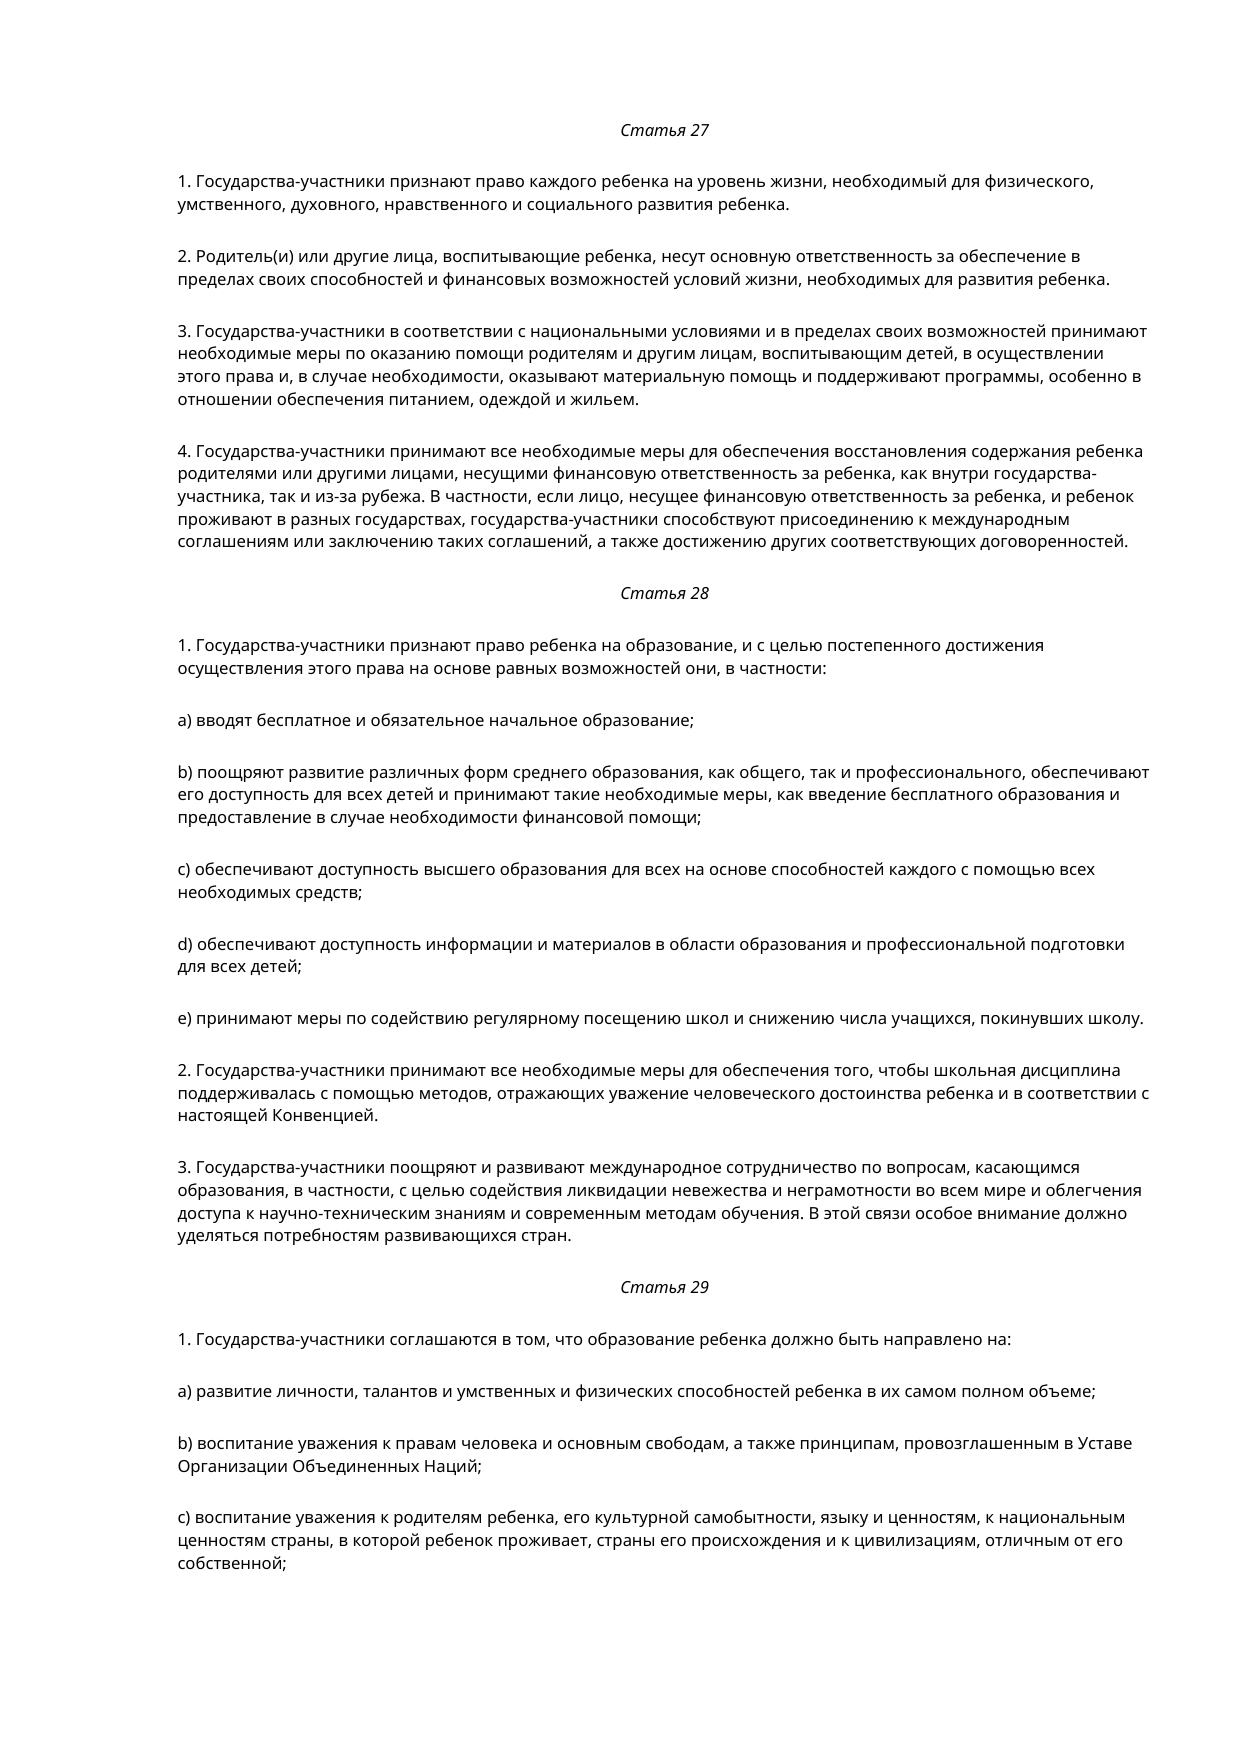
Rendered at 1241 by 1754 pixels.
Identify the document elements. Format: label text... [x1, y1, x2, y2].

text 1. Государства-участники признают право ребенка на образование, и с целью постепенного достижения осуществления этого права на основе равных возможностей они, в частности: [177, 634, 1152, 679]
text d) обеспечивают доступность информации и материалов в области образования и профессиональной подготовки для всех детей; [177, 932, 1152, 977]
text Статья 29 [177, 1276, 1152, 1298]
text a) вводят бесплатное и обязательное начальное образование; [177, 708, 1152, 731]
text c) обеспечивают доступность высшего образования для всех на основе способностей каждого с помощью всех необходимых средств; [177, 857, 1152, 903]
text a) развитие личности, талантов и умственных и физических способностей ребенка в их самом полном объеме; [177, 1379, 1152, 1402]
text 3. Государства-участники в соответствии с национальными условиями и в пределах своих возможностей принимают необходимые меры по оказанию помощи родителям и другим лицам, воспитывающим детей, в осуществлении этого права и, в случае необходимости, оказывают материальную помощь и поддерживают программы, особенно в отношении обеспечения питанием, одеждой и жильем. [177, 319, 1152, 410]
text e) принимают меры по содействию регулярному посещению школ и снижению числа учащихся, покинувших школу. [177, 1007, 1152, 1029]
text Статья 27 [177, 118, 1152, 141]
text b) поощряют развитие различных форм среднего образования, как общего, так и профессионального, обеспечивают его доступность для всех детей и принимают такие необходимые меры, как введение бесплатного образования и предоставление в случае необходимости финансовой помощи; [177, 760, 1152, 828]
text 3. Государства-участники поощряют и развивают международное сотрудничество по вопросам, касающимся образования, в частности, с целью содействия ликвидации невежества и неграмотности во всем мире и облегчения доступа к научно-техническим знаниям и современным методам обучения. В этой связи особое внимание должно уделяться потребностям развивающихся стран. [177, 1156, 1152, 1247]
text 4. Государства-участники принимают все необходимые меры для обеспечения восстановления содержания ребенка родителями или другими лицами, несущими финансовую ответственность за ребенка, как внутри государства-участника, так и из-за рубежа. В частности, если лицо, несущее финансовую ответственность за ребенка, и ребенок проживают в разных государствах, государства-участники способствуют присоединению к международным соглашениям или заключению таких соглашений, а также достижению других соответствующих договоренностей. [177, 439, 1152, 553]
text Статья 28 [177, 582, 1152, 604]
text 1. Государства-участники признают право каждого ребенка на уровень жизни, необходимый для физического, умственного, духовного, нравственного и социального развития ребенка. [177, 170, 1152, 215]
text 2. Родитель(и) или другие лица, воспитывающие ребенка, несут основную ответственность за обеспечение в пределах своих способностей и финансовых возможностей условий жизни, необходимых для развития ребенка. [177, 244, 1152, 290]
text 1. Государства-участники соглашаются в том, что образование ребенка должно быть направлено на: [177, 1328, 1152, 1350]
text 2. Государства-участники принимают все необходимые меры для обеспечения того, чтобы школьная дисциплина поддерживалась с помощью методов, отражающих уважение человеческого достоинства ребенка и в соответствии с настоящей Конвенцией. [177, 1058, 1152, 1127]
text c) воспитание уважения к родителям ребенка, его культурной самобытности, языку и ценностям, к национальным ценностям страны, в которой ребенок проживает, страны его происхождения и к цивилизациям, отличным от его собственной; [177, 1506, 1152, 1574]
text b) воспитание уважения к правам человека и основным свободам, а также принципам, провозглашенным в Уставе Организации Объединенных Наций; [177, 1431, 1152, 1477]
